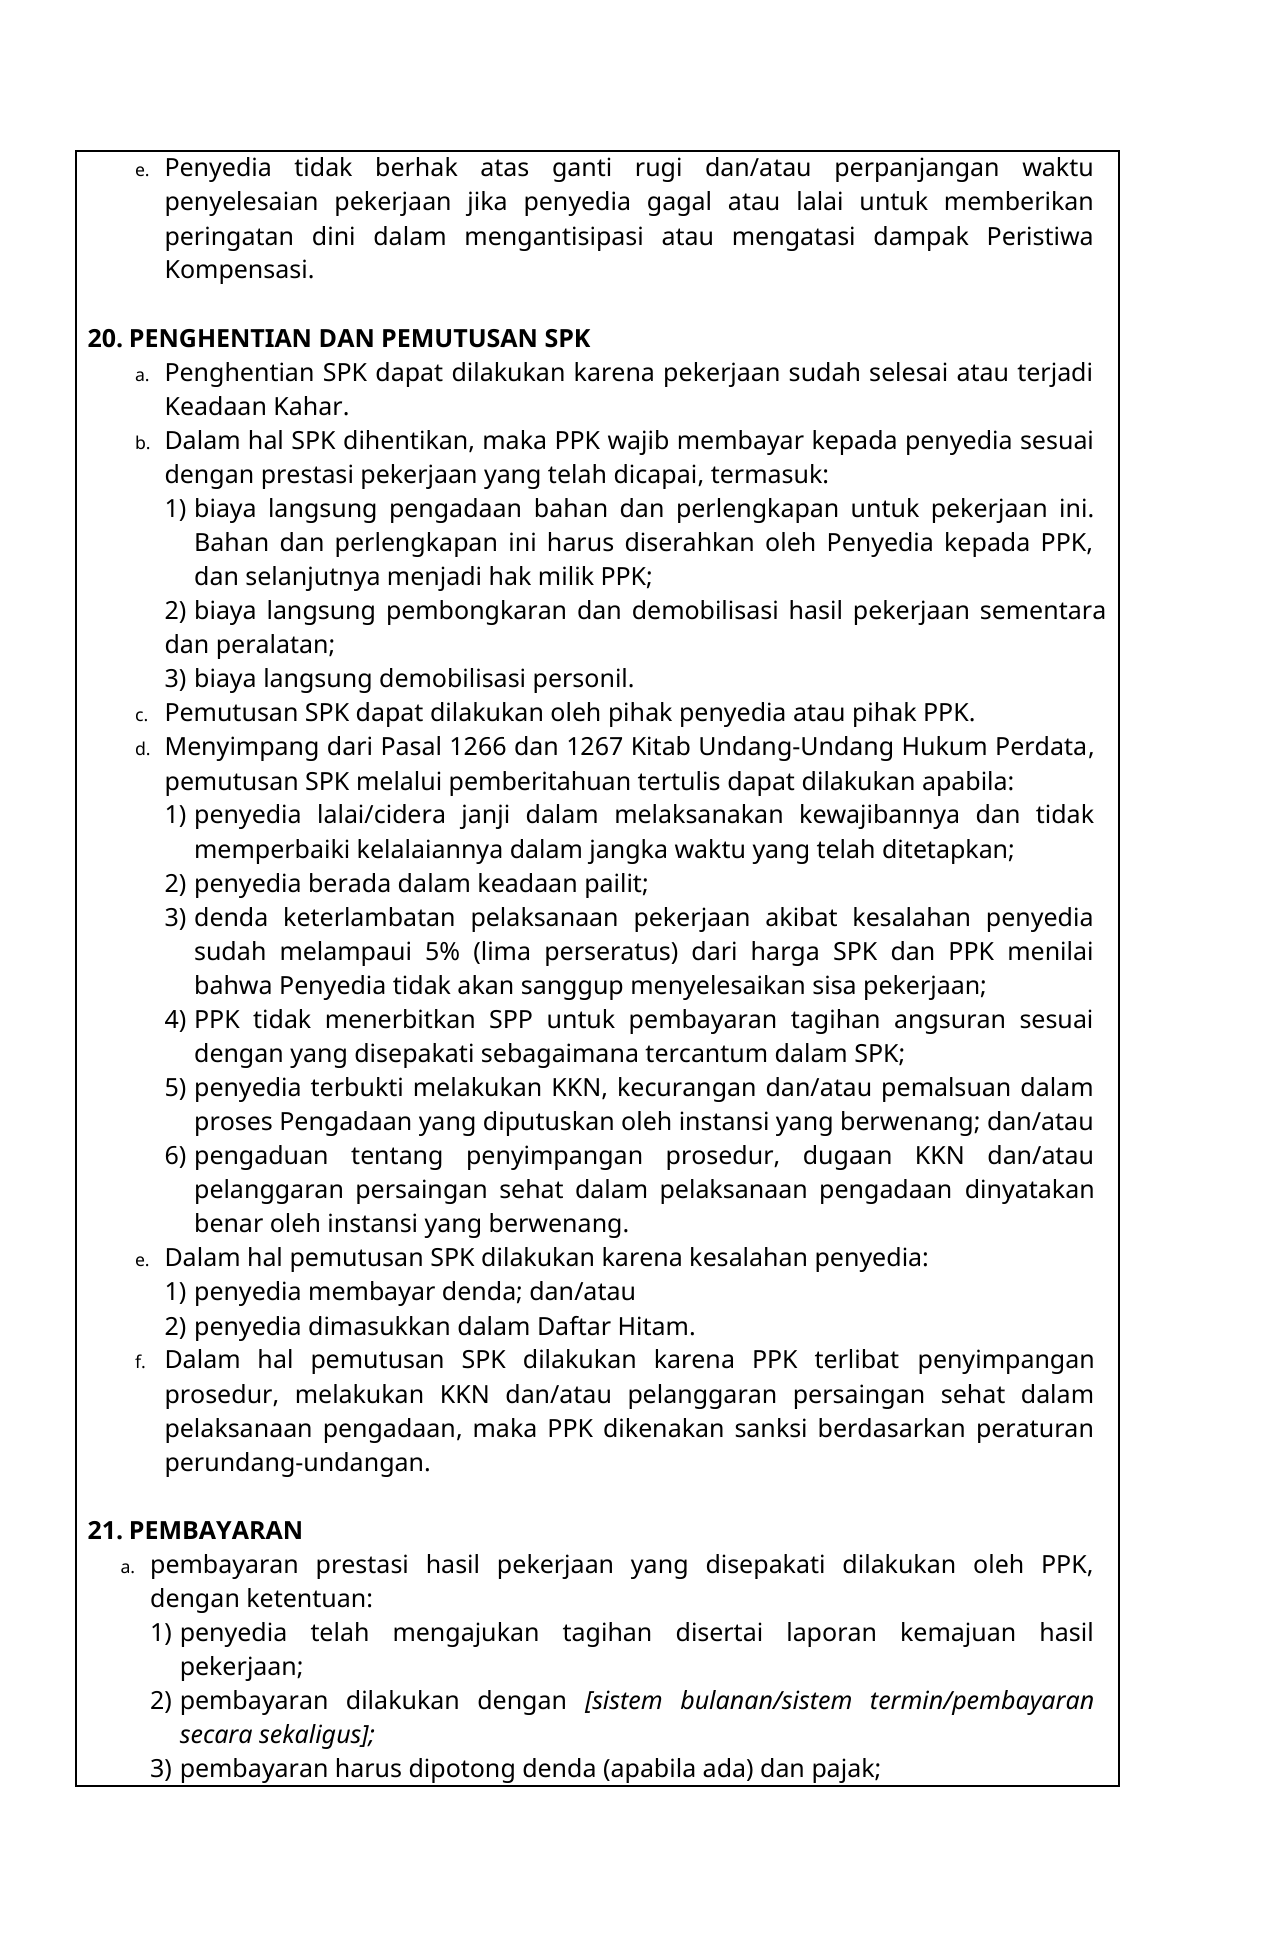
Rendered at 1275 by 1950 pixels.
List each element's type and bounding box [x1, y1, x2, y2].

table_cell [77, 152, 1118, 1785]
